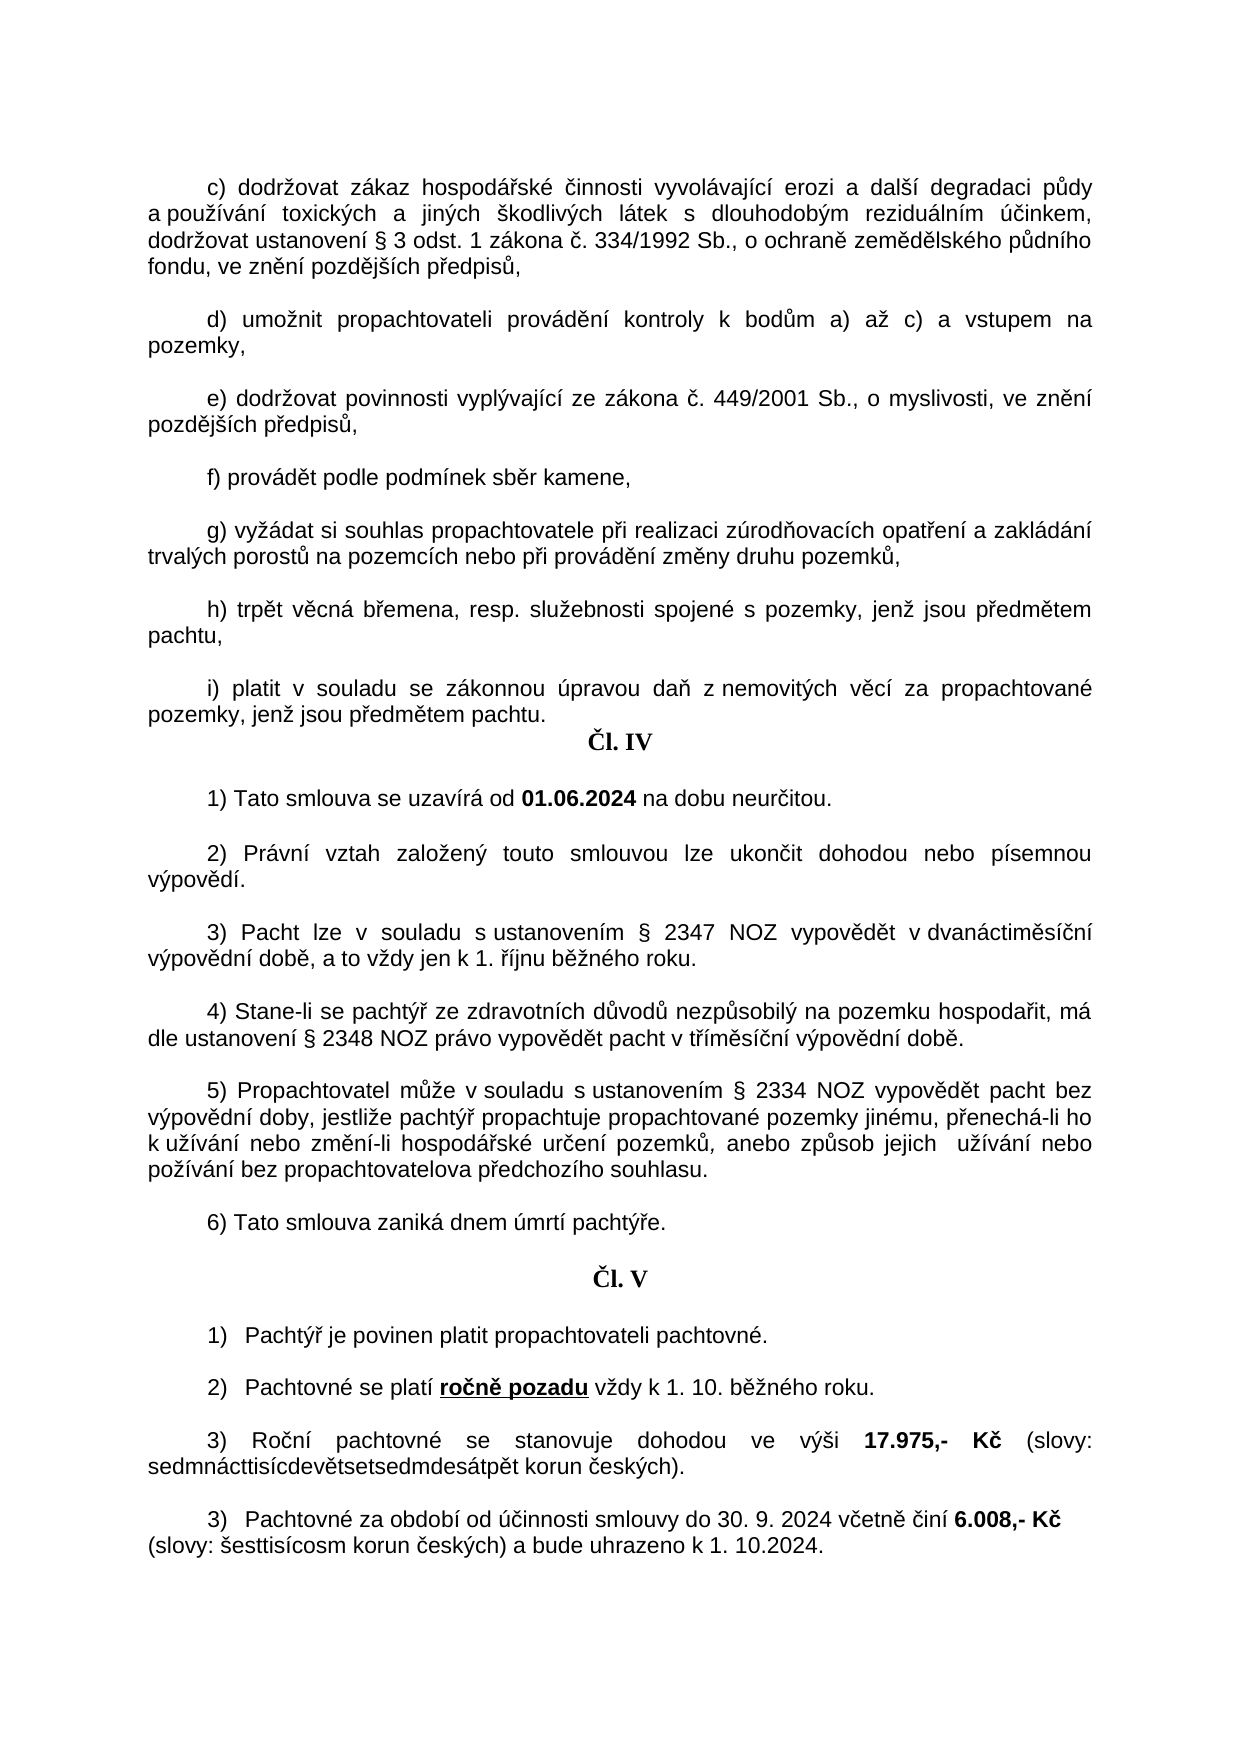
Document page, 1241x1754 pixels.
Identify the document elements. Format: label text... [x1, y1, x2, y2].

text c) dodržovat zákaz hospodářské činnosti vyvolávající erozi a další degradaci půdy a používání toxických a jiných škodlivých látek s dlouhodobým reziduálním účinkem, dodržovat ustanovení § 3 odst. 1 zákona č. 334/1992 Sb., o ochraně zemědělského půdního fondu, ve znění pozdějších předpisů, [148, 174, 1093, 279]
list Pachtovné za období od účinnosti smlouvy do 30. 9. 2024 včetně činí 6.008,- Kč [207, 1506, 1093, 1532]
text 2) Právní vztah založený touto smlouvou lze ukončit dohodou nebo písemnou výpovědí. [148, 840, 1093, 893]
text 3) Pacht lze v souladu s ustanovením § 2347 NOZ vypovědět v dvanáctiměsíční výpovědní době, a to vždy jen k 1. říjnu běžného roku. [148, 919, 1093, 972]
text 5) Propachtovatel může v souladu s ustanovením § 2334 NOZ vypovědět pacht bez výpovědní doby, jestliže pachtýř propachtuje propachtované pozemky jinému, přenechá-li ho k užívání nebo změní-li hospodářské určení pozemků, anebo způsob jejich užívání nebo požívání bez propachtovatelova předchozího souhlasu. [148, 1077, 1093, 1183]
text (slovy: šesttisícosm korun českých) a bude uhrazeno k 1. 10.2024. [148, 1532, 1093, 1559]
text 6) Tato smlouva zaniká dnem úmrtí pachtýře. [148, 1209, 1093, 1235]
text 3) Roční pachtovné se stanovuje dohodou ve výši 17.975,- Kč (slovy: sedmnácttisícdevětsetsedmdesátpět korun českých). [148, 1427, 1093, 1480]
list Pachtovné se platí ročně pozadu vždy k 1. 10. běžného roku. [207, 1374, 1093, 1401]
text g) vyžádat si souhlas propachtovatele při realizaci zúrodňovacích opatření a zakládání trvalých porostů na pozemcích nebo při provádění změny druhu pozemků, [148, 517, 1093, 569]
text 1) Tato smlouva se uzavírá od 01.06.2024 na dobu neurčitou. [148, 785, 1093, 811]
text h) trpět věcná břemena, resp. služebnosti spojené s pozemky, jenž jsou předmětem pachtu, [148, 596, 1093, 648]
text 4) Stane-li se pachtýř ze zdravotních důvodů nezpůsobilý na pozemku hospodařit, má dle ustanovení § 2348 NOZ právo vypovědět pacht v tříměsíční výpovědní době. [148, 998, 1093, 1051]
text f) provádět podle podmínek sběr kamene, [148, 464, 1093, 490]
text Čl. V [148, 1264, 1093, 1293]
text Čl. IV [148, 727, 1093, 756]
text e) dodržovat povinnosti vyplývající ze zákona č. 449/2001 Sb., o myslivosti, ve znění pozdějších předpisů, [148, 385, 1093, 437]
text i) platit v souladu se zákonnou úpravou daň z nemovitých věcí za propachtované pozemky, jenž jsou předmětem pachtu. [148, 675, 1093, 727]
list Pachtýř je povinen platit propachtovateli pachtovné. [207, 1322, 1093, 1348]
text d) umožnit propachtovateli provádění kontroly k bodům a) až c) a vstupem na pozemky, [148, 306, 1093, 358]
